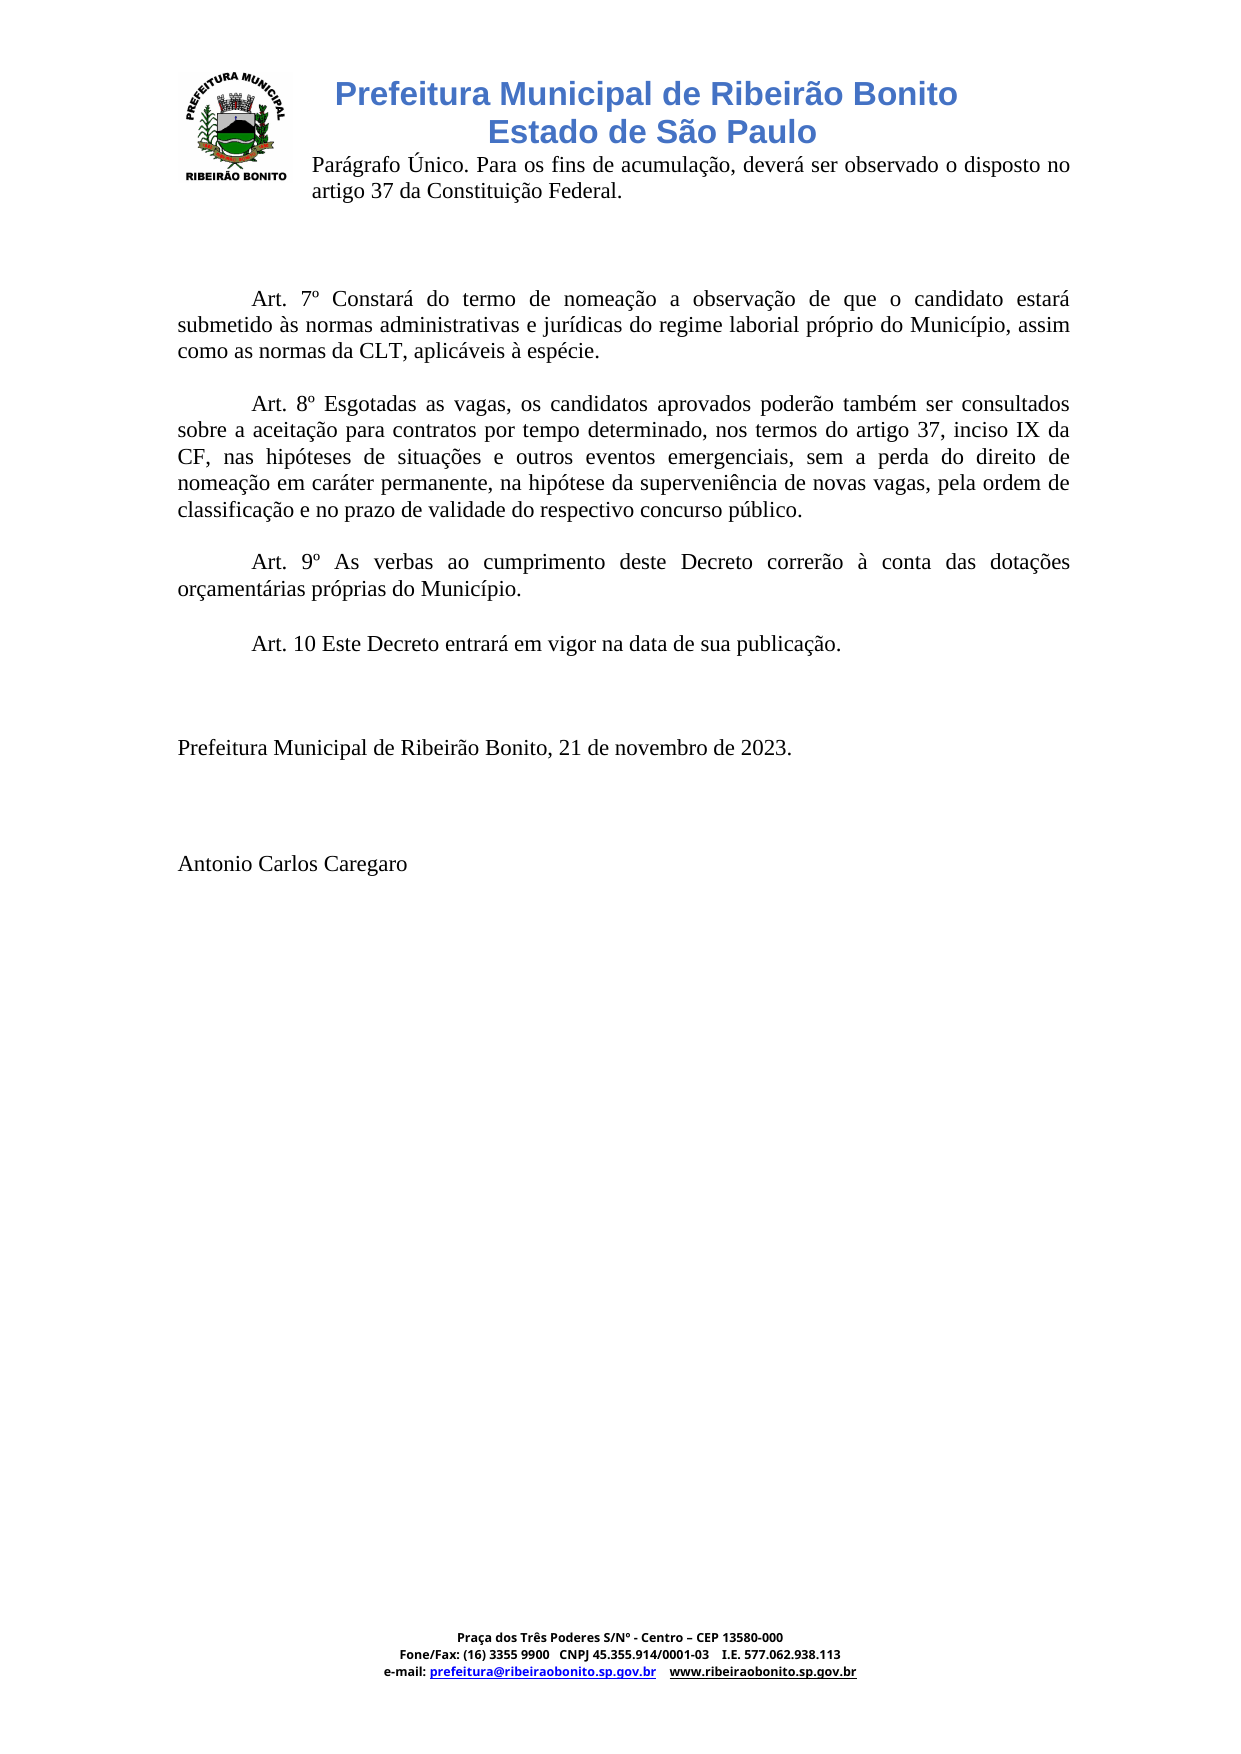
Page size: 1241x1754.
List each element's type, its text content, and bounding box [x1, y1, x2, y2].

text Art. 8º Esgotadas as vagas, os candidatos aprovados poderão também ser consultados sobre a aceitação para contratos por tempo determinado, nos termos do artigo 37, inciso IX da CF, nas hipóteses de situações e outros eventos emergenciais, sem a perda do direito de nomeação em caráter permanente, na hipótese da superveniência de novas vagas, pela ordem de classificação e no prazo de validade do respectivo concurso público. [177, 390, 1071, 522]
picture [177, 72, 293, 182]
text Prefeitura Municipal de Ribeirão Bonito, 21 de novembro de 2023. [177, 734, 1063, 760]
text Art. 7º Constará do termo de nomeação a observação de que o candidato estará submetido às normas administrativas e jurídicas do regime laborial próprio do Município, assim como as normas da CLT, aplicáveis à espécie. [177, 285, 1071, 364]
text Antonio Carlos Caregaro [177, 850, 1063, 877]
text Art. 9º As verbas ao cumprimento deste Decreto correrão à conta das dotações orçamentárias próprias do Município. [177, 548, 1071, 601]
text Art. 10 Este Decreto entrará em vigor na data de sua publicação. [177, 630, 1071, 656]
text Parágrafo Único. Para os fins de acumulação, deverá ser observado o disposto no artigo 37 da Constituição Federal. [177, 151, 1071, 203]
